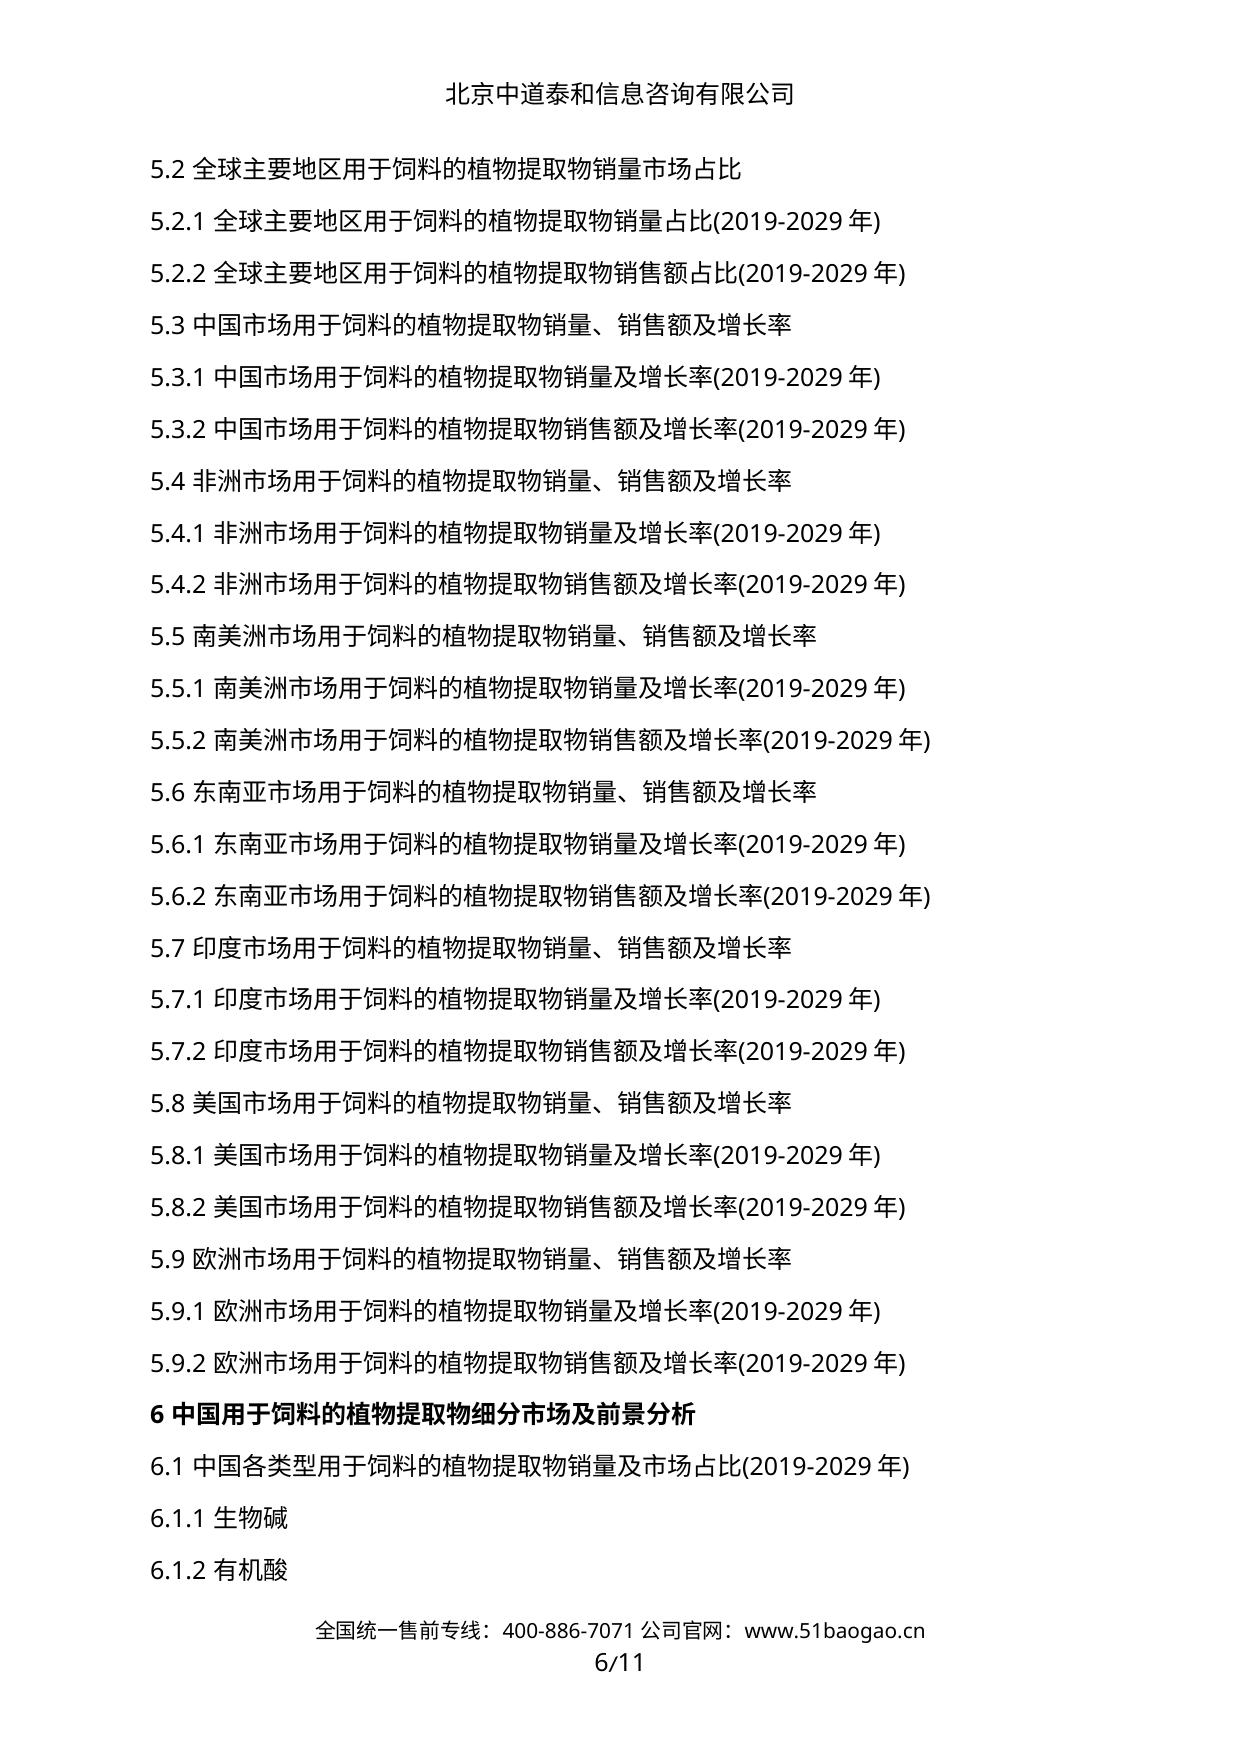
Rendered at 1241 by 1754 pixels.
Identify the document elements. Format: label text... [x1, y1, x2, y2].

text 6.1 中国各类型用于饲料的植物提取物销量及市场占比(2019-2029年) [150, 1447, 1090, 1483]
text 5.3.2 中国市场用于饲料的植物提取物销售额及增长率(2019-2029年) [150, 409, 1090, 446]
text 5.3 中国市场用于饲料的植物提取物销量、销售额及增长率 [150, 306, 1090, 342]
text 5.6.2 东南亚市场用于饲料的植物提取物销售额及增长率(2019-2029年) [150, 876, 1090, 912]
text 5.8.2 美国市场用于饲料的植物提取物销售额及增长率(2019-2029年) [150, 1187, 1090, 1224]
text 5.5.1 南美洲市场用于饲料的植物提取物销量及增长率(2019-2029年) [150, 669, 1090, 705]
text 5.2 全球主要地区用于饲料的植物提取物销量市场占比 [150, 150, 1090, 186]
text 5.2.2 全球主要地区用于饲料的植物提取物销售额占比(2019-2029年) [150, 254, 1090, 290]
text 5.9.1 欧洲市场用于饲料的植物提取物销量及增长率(2019-2029年) [150, 1291, 1090, 1327]
text 6 中国用于饲料的植物提取物细分市场及前景分析 [150, 1395, 1090, 1431]
text 5.2.1 全球主要地区用于饲料的植物提取物销量占比(2019-2029年) [150, 202, 1090, 238]
text 5.3.1 中国市场用于饲料的植物提取物销量及增长率(2019-2029年) [150, 357, 1090, 394]
text 5.9 欧洲市场用于饲料的植物提取物销量、销售额及增长率 [150, 1239, 1090, 1276]
text 5.8.1 美国市场用于饲料的植物提取物销量及增长率(2019-2029年) [150, 1136, 1090, 1172]
text 5.7 印度市场用于饲料的植物提取物销量、销售额及增长率 [150, 928, 1090, 964]
text 5.5 南美洲市场用于饲料的植物提取物销量、销售额及增长率 [150, 617, 1090, 653]
text 5.5.2 南美洲市场用于饲料的植物提取物销售额及增长率(2019-2029年) [150, 721, 1090, 757]
text 5.7.2 印度市场用于饲料的植物提取物销售额及增长率(2019-2029年) [150, 1032, 1090, 1068]
text 5.6.1 东南亚市场用于饲料的植物提取物销量及增长率(2019-2029年) [150, 824, 1090, 861]
text 5.4.2 非洲市场用于饲料的植物提取物销售额及增长率(2019-2029年) [150, 565, 1090, 601]
text 5.8 美国市场用于饲料的植物提取物销量、销售额及增长率 [150, 1084, 1090, 1120]
text 5.6 东南亚市场用于饲料的植物提取物销量、销售额及增长率 [150, 772, 1090, 809]
text 5.4 非洲市场用于饲料的植物提取物销量、销售额及增长率 [150, 461, 1090, 497]
text 6.1.1 生物碱 [150, 1499, 1090, 1535]
text 5.4.1 非洲市场用于饲料的植物提取物销量及增长率(2019-2029年) [150, 513, 1090, 549]
text 5.9.2 欧洲市场用于饲料的植物提取物销售额及增长率(2019-2029年) [150, 1343, 1090, 1379]
text 5.7.1 印度市场用于饲料的植物提取物销量及增长率(2019-2029年) [150, 980, 1090, 1016]
text 6.1.2 有机酸 [150, 1551, 1090, 1587]
